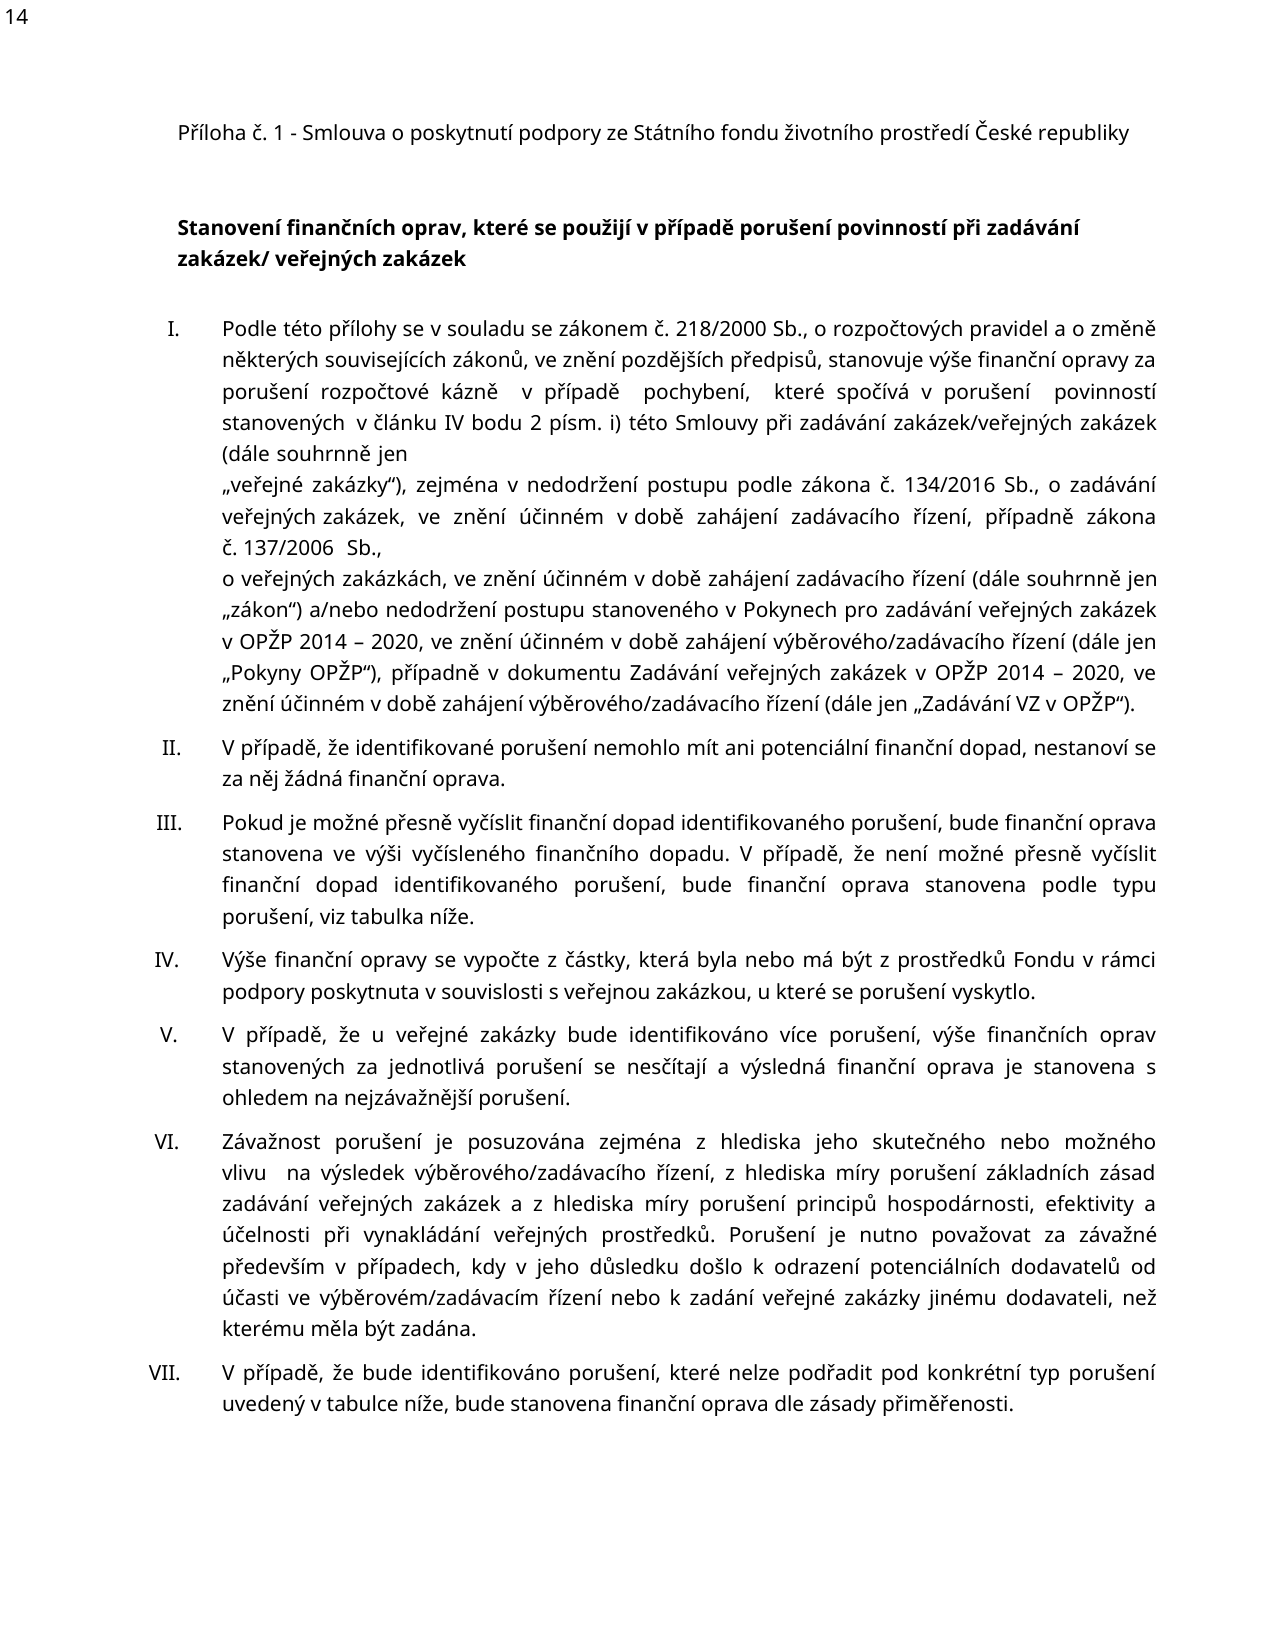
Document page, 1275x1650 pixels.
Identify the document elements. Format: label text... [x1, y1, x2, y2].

subtitle Stanovení finančních oprav, které se použijí v případě porušení povinností při zadávání zakázek/ veřejných zakázek [177, 213, 1169, 273]
text „veřejné zakázky“), zejména v nedodržení postupu podle zákona č. 134/2016 Sb., o zadávání veřejných zakázek, ve znění účinném v době zahájení zadávacího řízení, případně zákona č. 137/2006 Sb., [222, 471, 1157, 561]
list Podle této přílohy se v souladu se zákonem č. 218/2000 Sb., o rozpočtových pravidel a o změně některých souvisejících zákonů, ve znění pozdějších předpisů, stanovuje výše finanční opravy za porušení rozpočtové kázně v případě pochybení, které spočívá v porušení povinností stanovených v článku IV bodu 2 písm. i) této Smlouvy při zadávání zakázek/veřejných zakázek (dále souhrnně jen [167, 314, 1157, 468]
text o veřejných zakázkách, ve znění účinném v době zahájení zadávacího řízení (dále souhrnně jen „zákon“) a/nebo nedodržení postupu stanoveného v Pokynech pro zadávání veřejných zakázek v OPŽP 2014 – 2020, ve znění účinném v době zahájení výběrového/zadávacího řízení (dále jen „Pokyny OPŽP“), případně v dokumentu Zadávání veřejných zakázek v OPŽP 2014 – 2020, ve znění účinném v době zahájení výběrového/zadávacího řízení (dále jen „Zadávání VZ v OPŽP“). [222, 564, 1157, 718]
list Výše finanční opravy se vypočte z částky, která byla nebo má být z prostředků Fondu v rámci podpory poskytnuta v souvislosti s veřejnou zakázkou, u které se porušení vyskytlo. [154, 946, 1157, 1005]
list Závažnost porušení je posuzována zejména z hlediska jeho skutečného nebo možného vlivu na výsledek výběrového/zadávacího řízení, z hlediska míry porušení základních zásad zadávání veřejných zakázek a z hlediska míry porušení principů hospodárnosti, efektivity a účelnosti při vynakládání veřejných prostředků. Porušení je nutno považovat za závažné především v případech, kdy v jeho důsledku došlo k odrazení potenciálních dodavatelů od účasti ve výběrovém/zadávacím řízení nebo k zadání veřejné zakázky jinému dodavateli, než kterému měla být zadána. [154, 1127, 1157, 1343]
list V případě, že bude identifikováno porušení, které nelze podřadit pod konkrétní typ porušení uvedený v tabulce níže, bude stanovena finanční oprava dle zásady přiměřenosti. [149, 1358, 1157, 1418]
text Příloha č. 1 - Smlouva o poskytnutí podpory ze Státního fondu životního prostředí České republiky [177, 118, 1169, 146]
list V případě, že identifikované porušení nemohlo mít ani potenciální finanční dopad, nestanoví se za něj žádná finanční oprava. [162, 733, 1158, 793]
list Pokud je možné přesně vyčíslit finanční dopad identifikovaného porušení, bude finanční oprava stanovena ve výši vyčísleného finančního dopadu. V případě, že není možné přesně vyčíslit finanční dopad identifikovaného porušení, bude finanční oprava stanovena podle typu porušení, viz tabulka níže. [156, 808, 1158, 930]
list V případě, že u veřejné zakázky bude identifikováno více porušení, výše finančních oprav stanovených za jednotlivá porušení se nesčítají a výsledná finanční oprava je stanovena s ohledem na nejzávažnější porušení. [160, 1021, 1157, 1111]
